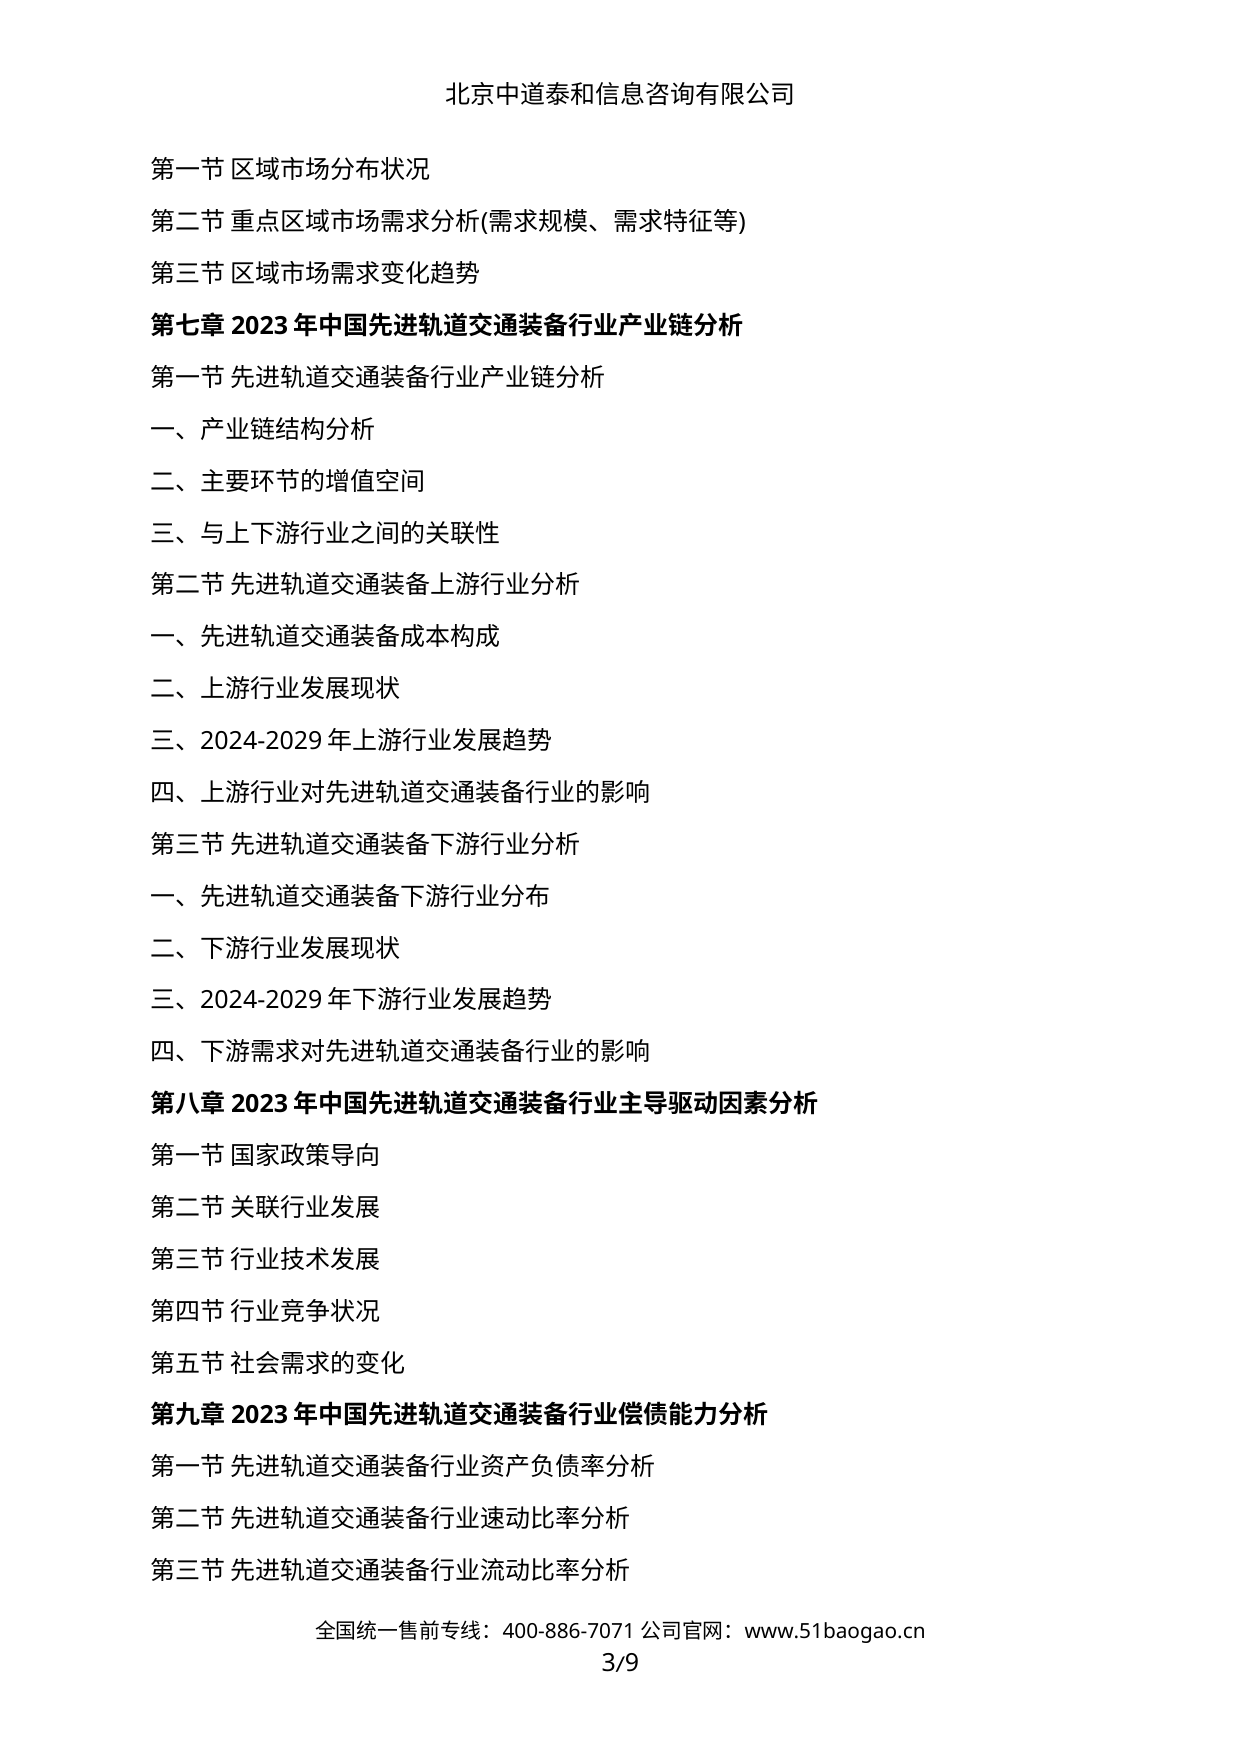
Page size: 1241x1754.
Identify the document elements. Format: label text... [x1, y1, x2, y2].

text 三、2024-2029年下游行业发展趋势 [150, 980, 1090, 1016]
text 第二节 重点区域市场需求分析(需求规模、需求特征等) [150, 202, 1090, 238]
text 第七章 2023年中国先进轨道交通装备行业产业链分析 [150, 306, 1090, 342]
text 第三节 先进轨道交通装备下游行业分析 [150, 824, 1090, 861]
text 第四节 行业竞争状况 [150, 1291, 1090, 1327]
text 一、产业链结构分析 [150, 409, 1090, 446]
text 四、下游需求对先进轨道交通装备行业的影响 [150, 1032, 1090, 1068]
text 一、先进轨道交通装备成本构成 [150, 617, 1090, 653]
text 二、上游行业发展现状 [150, 669, 1090, 705]
text 第二节 先进轨道交通装备上游行业分析 [150, 565, 1090, 601]
text 第五节 社会需求的变化 [150, 1343, 1090, 1379]
text 二、主要环节的增值空间 [150, 461, 1090, 497]
text 三、2024-2029年上游行业发展趋势 [150, 721, 1090, 757]
text 二、下游行业发展现状 [150, 928, 1090, 964]
text 第三节 区域市场需求变化趋势 [150, 254, 1090, 290]
text 第一节 国家政策导向 [150, 1136, 1090, 1172]
text 第三节 行业技术发展 [150, 1239, 1090, 1276]
text 第一节 先进轨道交通装备行业资产负债率分析 [150, 1447, 1090, 1483]
text 第八章 2023年中国先进轨道交通装备行业主导驱动因素分析 [150, 1084, 1090, 1120]
text 三、与上下游行业之间的关联性 [150, 513, 1090, 549]
text 一、先进轨道交通装备下游行业分布 [150, 876, 1090, 912]
text 第九章 2023年中国先进轨道交通装备行业偿债能力分析 [150, 1395, 1090, 1431]
text 第二节 关联行业发展 [150, 1187, 1090, 1224]
text 第一节 区域市场分布状况 [150, 150, 1090, 186]
text 第二节 先进轨道交通装备行业速动比率分析 [150, 1499, 1090, 1535]
text 第三节 先进轨道交通装备行业流动比率分析 [150, 1551, 1090, 1587]
text 第一节 先进轨道交通装备行业产业链分析 [150, 357, 1090, 394]
text 四、上游行业对先进轨道交通装备行业的影响 [150, 772, 1090, 809]
